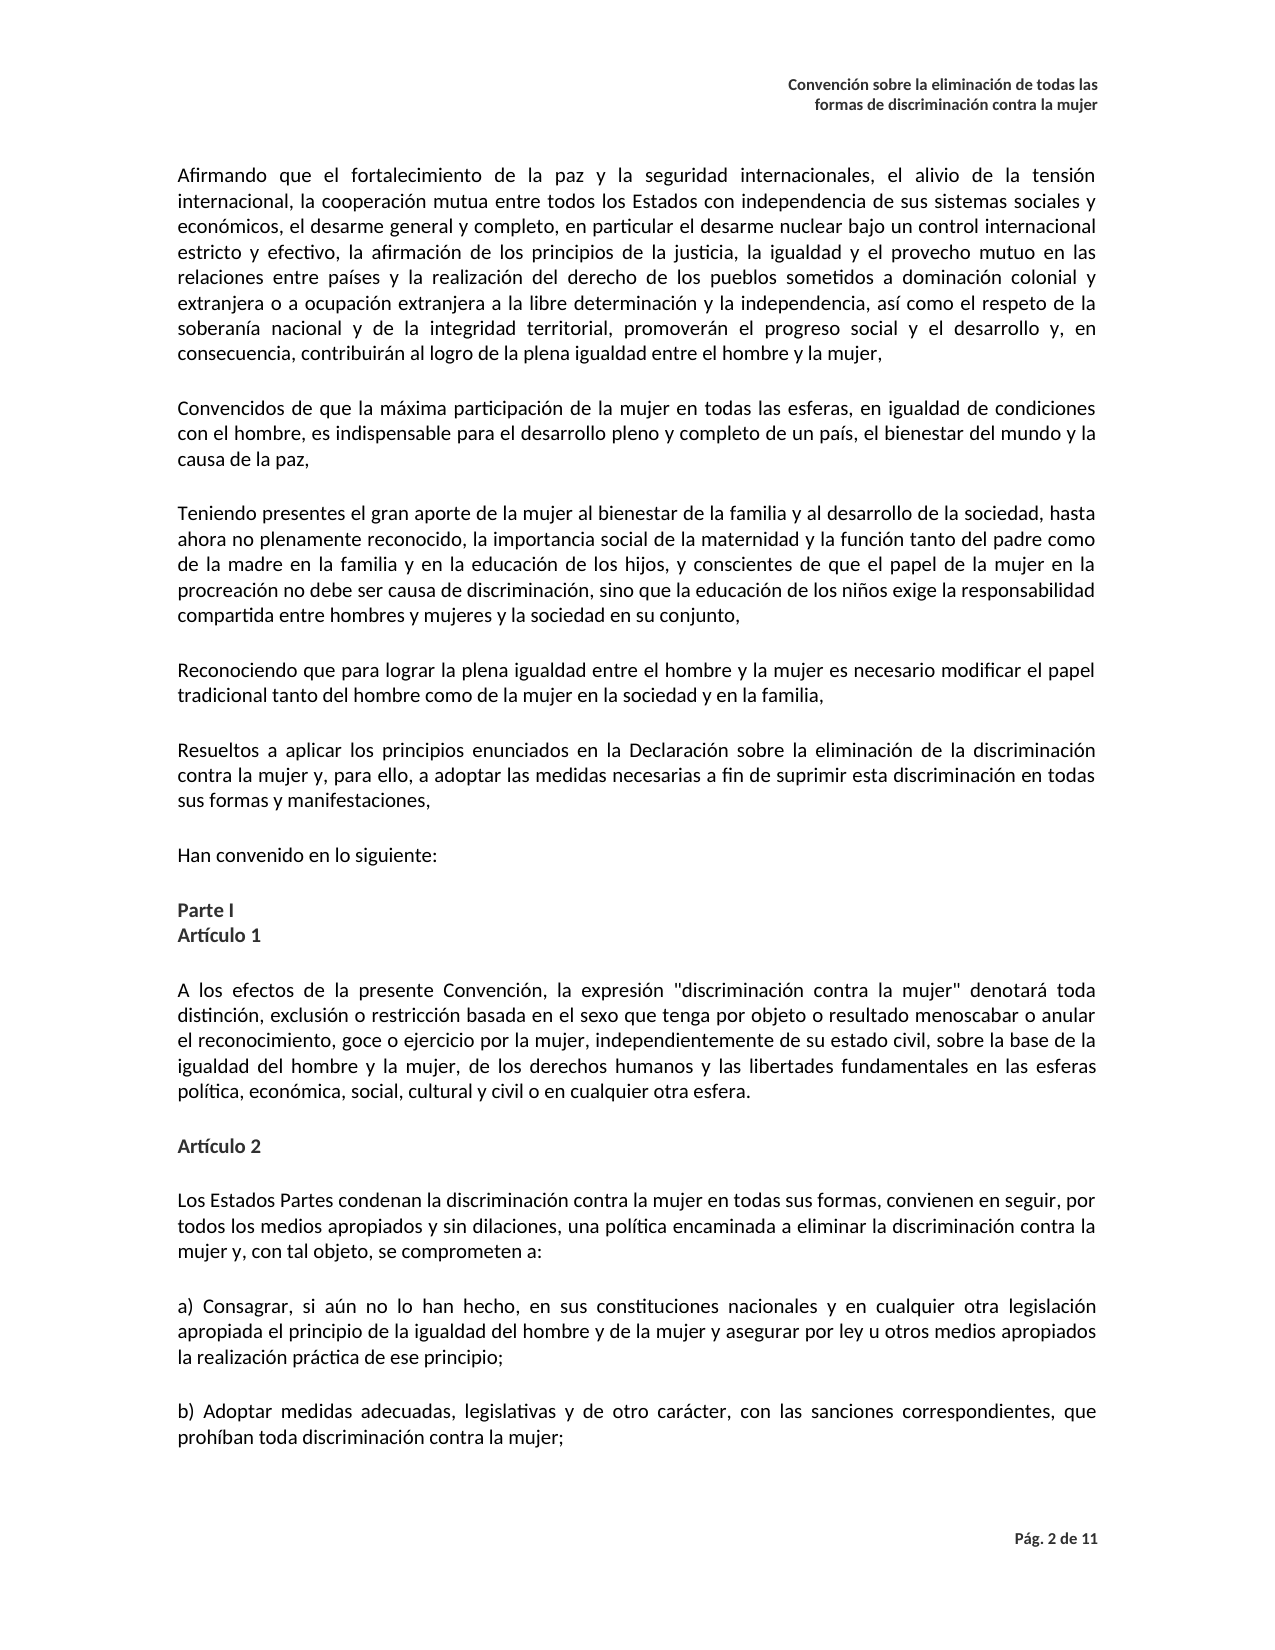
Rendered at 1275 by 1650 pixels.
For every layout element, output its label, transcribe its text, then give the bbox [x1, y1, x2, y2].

text Los Estados Partes condenan la discriminación contra la mujer en todas sus formas, convienen en seguir, por todos los medios apropiados y sin dilaciones, una política encaminada a eliminar la discriminación contra la mujer y, con tal objeto, se comprometen a: [177, 1188, 1098, 1264]
text A los efectos de la presente Convención, la expresión "discriminación contra la mujer" denotará toda distinción, exclusión o restricción basada en el sexo que tenga por objeto o resultado menoscabar o anular el reconocimiento, goce o ejercicio por la mujer, independientemente de su estado civil, sobre la base de la igualdad del hombre y la mujer, de los derechos humanos y las libertades fundamentales en las esferas política, económica, social, cultural y civil o en cualquier otra esfera. [177, 977, 1098, 1104]
text b) Adoptar medidas adecuadas, legislativas y de otro carácter, con las sanciones correspondientes, que prohíban toda discriminación contra la mujer; [177, 1398, 1098, 1449]
text Teniendo presentes el gran aporte de la mujer al bienestar de la familia y al desarrollo de la sociedad, hasta ahora no plenamente reconocido, la importancia social de la maternidad y la función tanto del padre como de la madre en la familia y en la educación de los hijos, y conscientes de que el papel de la mujer en la procreación no debe ser causa de discriminación, sino que la educación de los niños exige la responsabilidad compartida entre hombres y mujeres y la sociedad en su conjunto, [177, 501, 1098, 628]
text Reconociendo que para lograr la plena igualdad entre el hombre y la mujer es necesario modificar el papel tradicional tanto del hombre como de la mujer en la sociedad y en la familia, [177, 657, 1098, 708]
text Artículo 2 [177, 1133, 1098, 1158]
text Han convenido en lo siguiente: [177, 842, 1098, 868]
text Parte I [177, 897, 1098, 922]
text Convencidos de que la máxima participación de la mujer en todas las esferas, en igualdad de condiciones con el hombre, es indispensable para el desarrollo pleno y completo de un país, el bienestar del mundo y la causa de la paz, [177, 395, 1098, 471]
text Afirmando que el fortalecimiento de la paz y la seguridad internacionales, el alivio de la tensión internacional, la cooperación mutua entre todos los Estados con independencia de sus sistemas sociales y económicos, el desarme general y completo, en particular el desarme nuclear bajo un control internacional estricto y efectivo, la afirmación de los principios de la justicia, la igualdad y el provecho mutuo en las relaciones entre países y la realización del derecho de los pueblos sometidos a dominación colonial y extranjera o a ocupación extranjera a la libre determinación y la independencia, así como el respeto de la soberanía nacional y de la integridad territorial, promoverán el progreso social y el desarrollo y, en consecuencia, contribuirán al logro de la plena igualdad entre el hombre y la mujer, [177, 163, 1098, 366]
text Artículo 1 [177, 922, 1098, 948]
text Resueltos a aplicar los principios enunciados en la Declaración sobre la eliminación de la discriminación contra la mujer y, para ello, a adoptar las medidas necesarias a fin de suprimir esta discriminación en todas sus formas y manifestaciones, [177, 737, 1098, 813]
text a) Consagrar, si aún no lo han hecho, en sus constituciones nacionales y en cualquier otra legislación apropiada el principio de la igualdad del hombre y de la mujer y asegurar por ley u otros medios apropiados la realización práctica de ese principio; [177, 1293, 1098, 1369]
